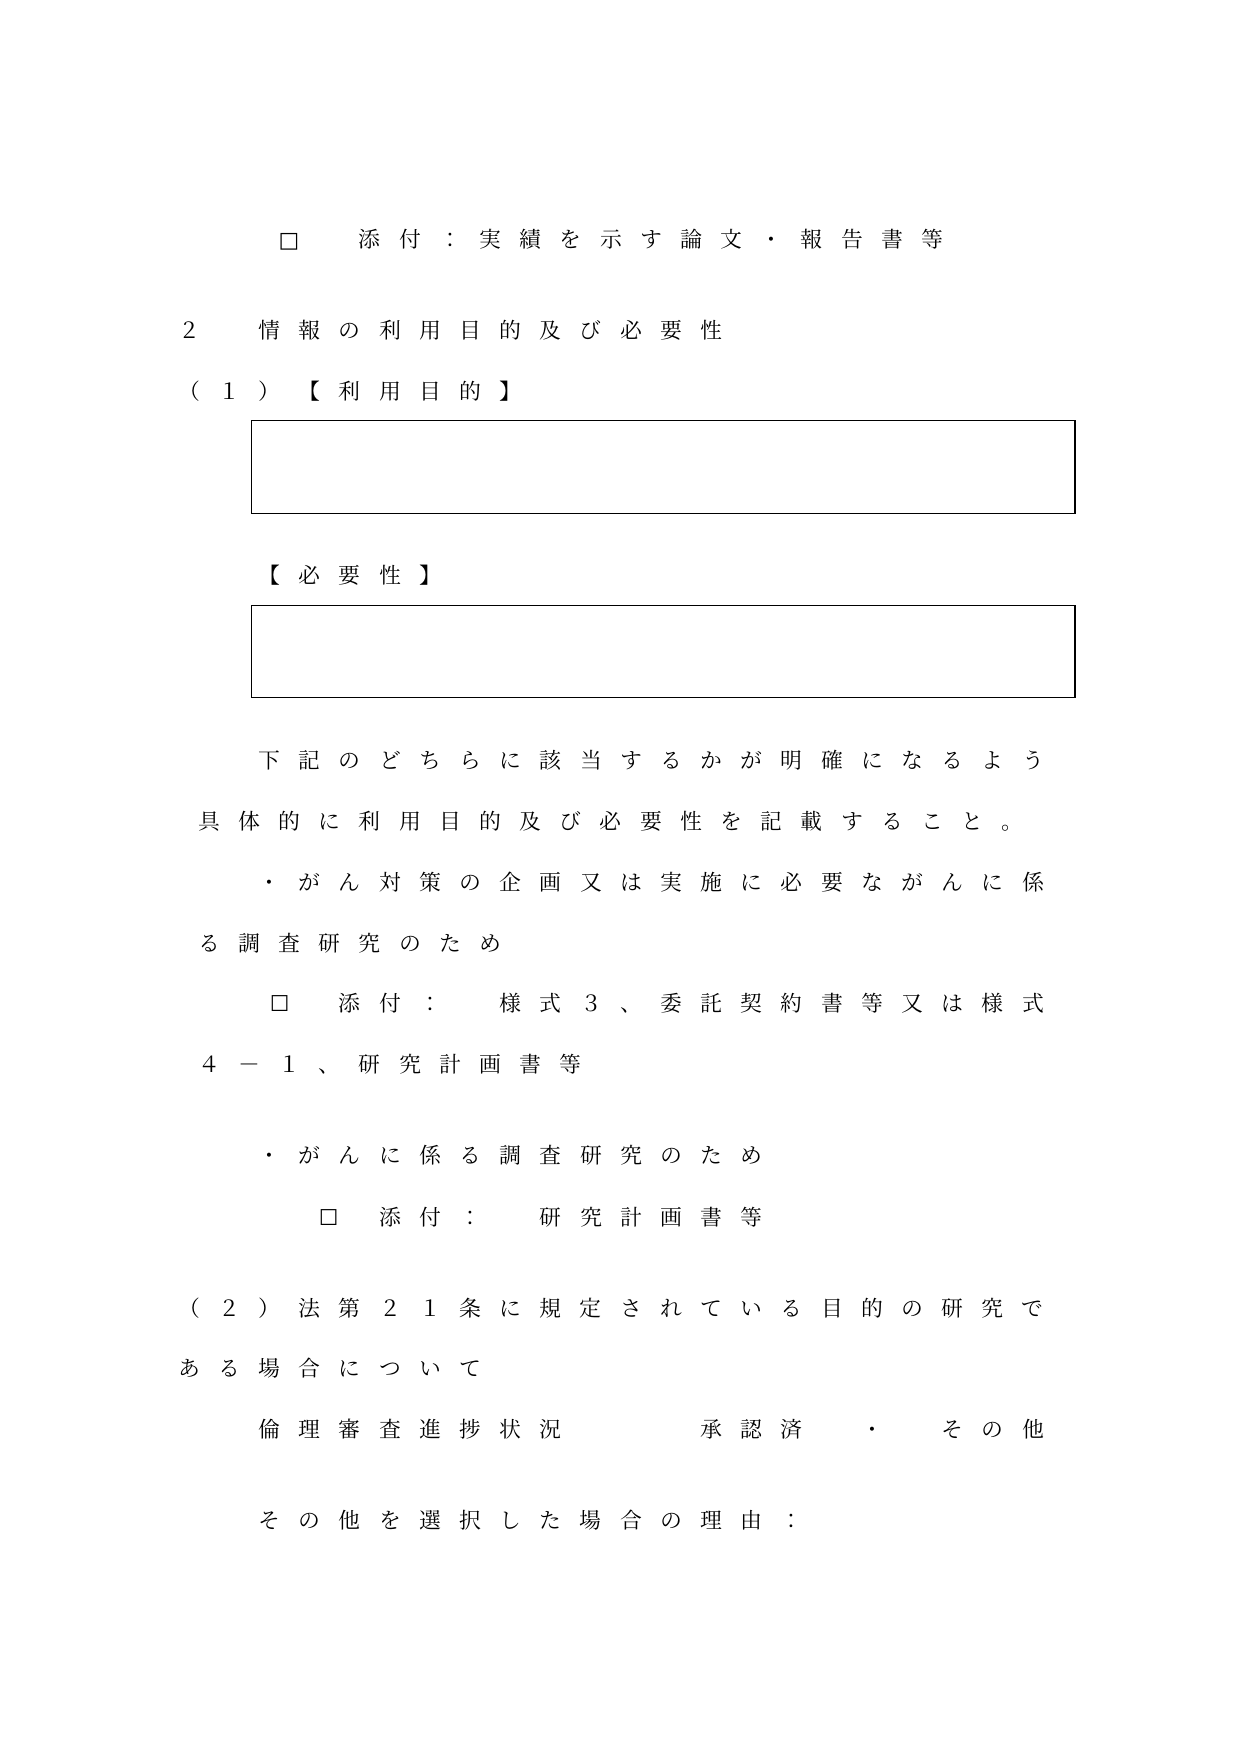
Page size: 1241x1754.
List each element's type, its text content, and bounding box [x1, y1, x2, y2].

table_header [252, 421, 1074, 513]
text （２）法第２１条に規定されている目的の研究である場合について [178, 1276, 1062, 1398]
text その他を選択した場合の理由： [198, 1489, 1062, 1550]
text □ 添付：実績を示す論文・報告書等 [178, 207, 1062, 268]
text ・がんに係る調査研究のため [198, 1124, 1062, 1185]
text 倫理審査進捗状況 承認済 ・ その他 [198, 1398, 1062, 1459]
text （１）【利用目的】 [178, 359, 1062, 420]
text 【必要性】 [198, 544, 1062, 605]
text ☐ 添付： 様式３、委託契約書等又は様式４－１、研究計画書等 [198, 972, 1062, 1094]
text ☐ 添付： 研究計画書等 [198, 1185, 1062, 1246]
text ・がん対策の企画又は実施に必要ながんに係る調査研究のため [198, 850, 1062, 972]
text ２ 情報の利用目的及び必要性 [178, 299, 1062, 359]
table_header [252, 606, 1074, 697]
text 下記のどちらに該当するかが明確になるよう、具体的に利用目的及び必要性を記載すること。 [198, 729, 1062, 850]
